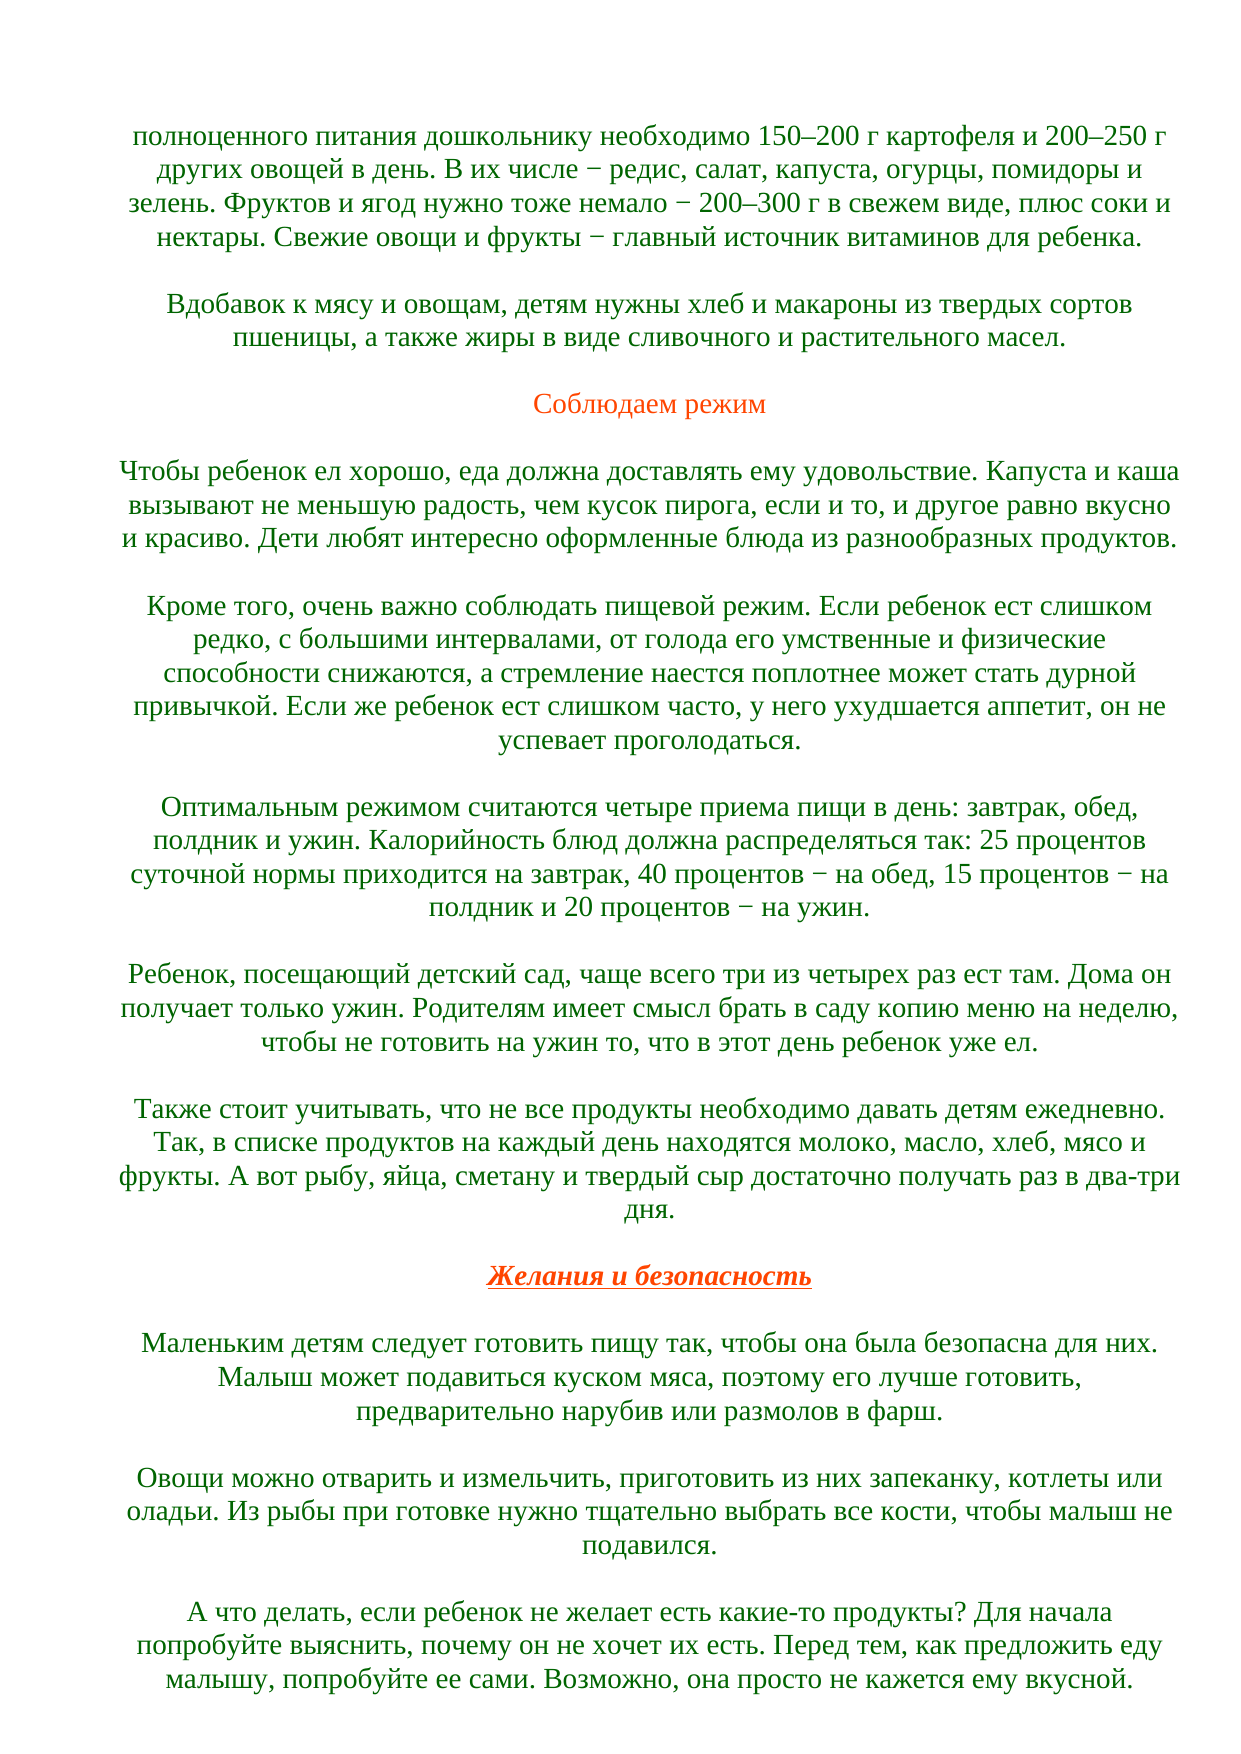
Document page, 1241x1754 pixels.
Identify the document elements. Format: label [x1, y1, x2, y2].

text [118, 118, 1181, 1694]
